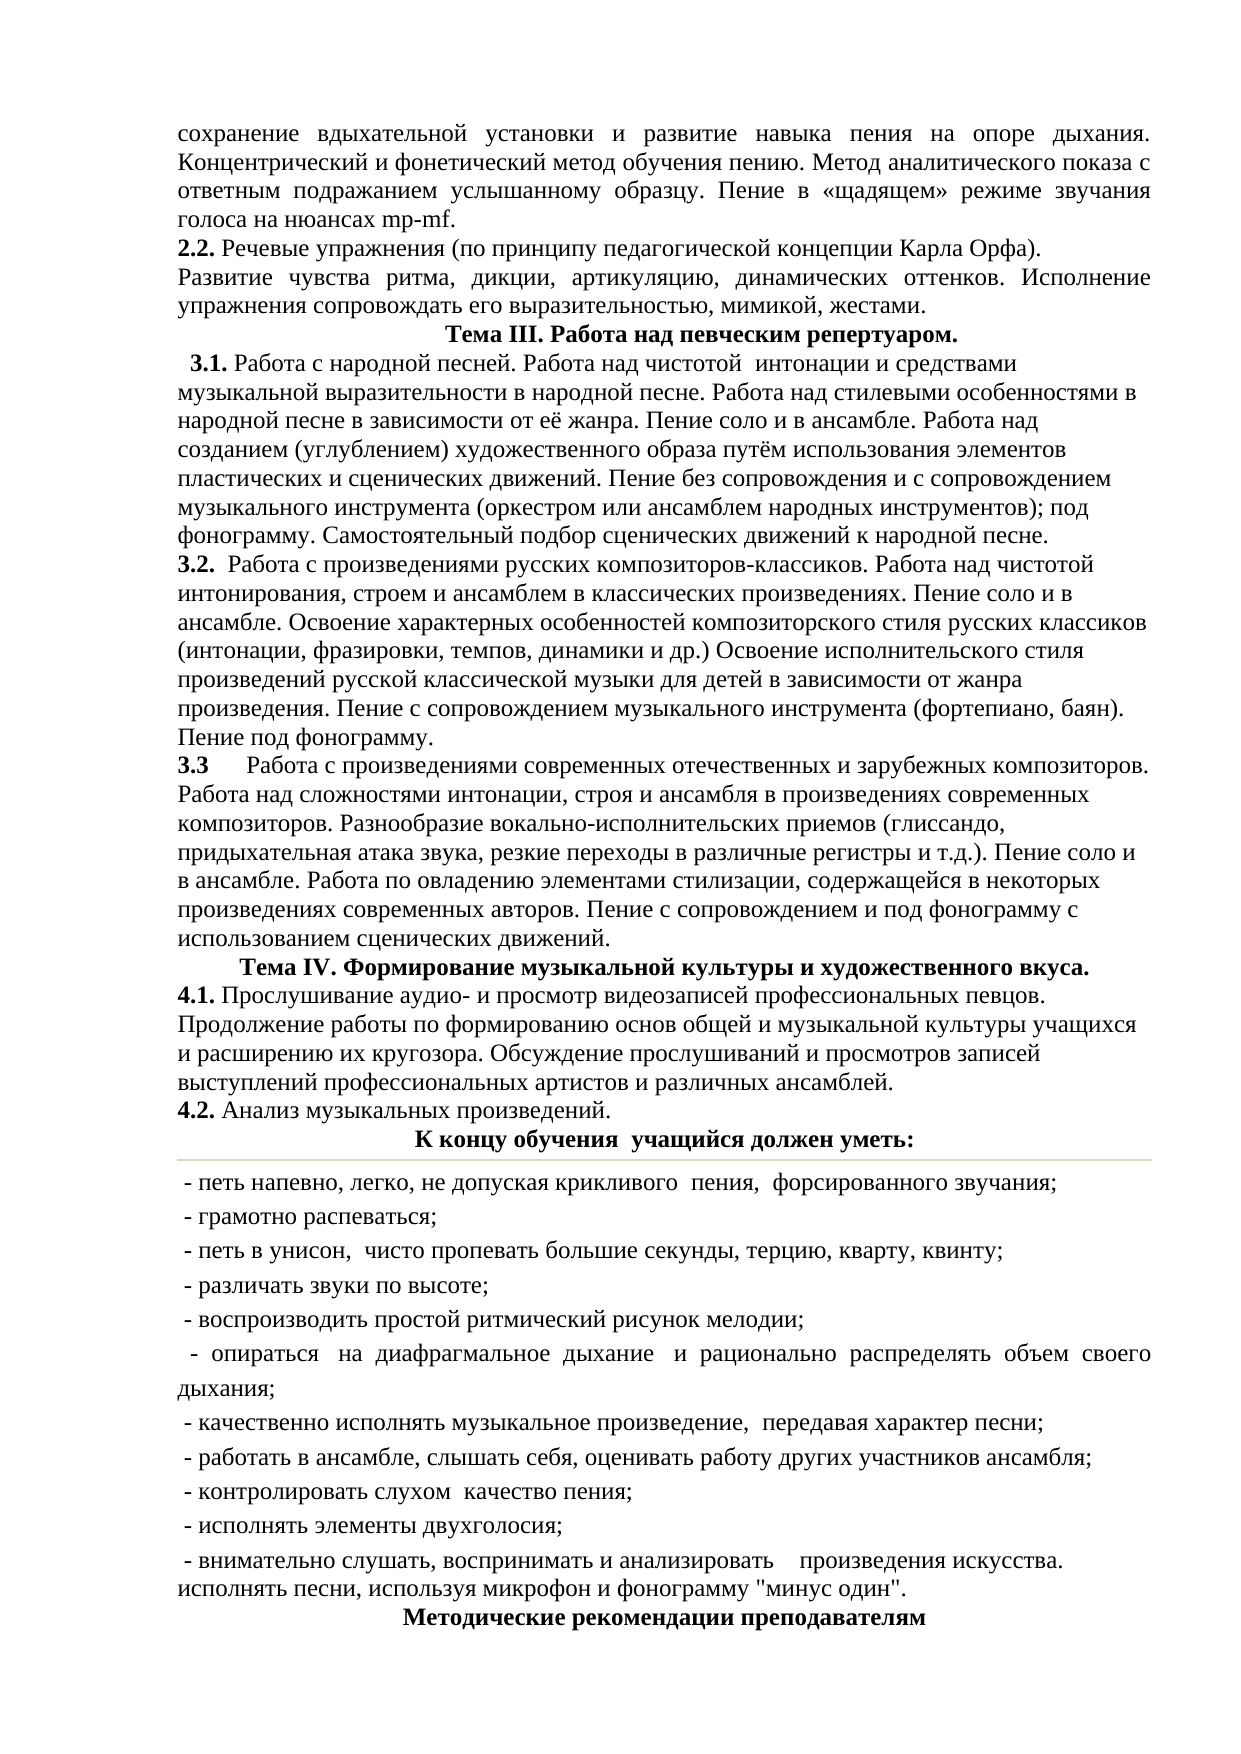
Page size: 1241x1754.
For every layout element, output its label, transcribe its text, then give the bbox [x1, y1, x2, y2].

text Тема III. Работа над певческим репертуаром. [177, 319, 1152, 348]
text - работать в ансамбле, слышать себя, оценивать работу других участников ансамбля; [177, 1436, 1152, 1470]
text - грамотно распеваться; [177, 1195, 1152, 1230]
text - петь напевно, легко, не допуская крикливого пения, форсированного звучания; [177, 1161, 1152, 1195]
text 4.2. Анализ музыкальных произведений. [177, 1096, 1152, 1124]
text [177, 118, 1152, 233]
text - петь в унисон, чисто пропевать большие секунды, терцию, кварту, квинту; [177, 1230, 1152, 1264]
text - различать звуки по высоте; [177, 1264, 1152, 1298]
text - воспроизводить простой ритмический рисунок мелодии; [177, 1298, 1152, 1333]
text Пение под фонограмму. 3.3 Работа с произведениями современных отечественных и зарубежных композиторов. Работа над сложностями интонации, строя и ансамбля в произведениях современных композиторов. Разнообразие вокально-исполнительских приемов (глиссандо, придыхательная атака звука, резкие переходы в различные регистры и т.д.). Пение соло и в ансамбле. Работа по овладению элементами стилизации, содержащейся в некоторых произведениях современных авторов. Пение с сопровождением и под фонограмму с использованием сценических движений. [177, 722, 1152, 952]
text - внимательно слушать, воспринимать и анализировать произведения искусства. [177, 1539, 1152, 1573]
text - исполнять элементы двухголосия; [177, 1505, 1152, 1539]
text 4.1. Прослушивание аудио- и просмотр видеозаписей профессиональных певцов. Продолжение работы по формированию основ общей и музыкальной культуры учащихся и расширению их кругозора. Обсуждение прослушиваний и просмотров записей выступлений профессиональных артистов и различных ансамблей. [177, 981, 1152, 1096]
text - качественно исполнять музыкальное произведение, передавая характер песни; [177, 1402, 1152, 1436]
text Развитие чувства ритма, дикции, артикуляцию, динамических оттенков. Исполнение упражнения сопровождать его выразительностью, мимикой, жестами. [177, 262, 1152, 319]
text Тема IV. Формирование музыкальной культуры и художественного вкуса. [177, 952, 1152, 981]
text - опираться на диафрагмальное дыхание и рационально распределять объем своего дыхания; [177, 1333, 1152, 1402]
text 3.1. Работа с народной песней. Работа над чистотой интонации и средствами музыкальной выразительности в народной песне. Работа над стилевыми особенностями в народной песне в зависимости от её жанра. Пение соло и в ансамбле. Работа над созданием (углублением) художественного образа путём использования элементов пластических и сценических движений. Пение без сопровождения и с сопровождением музыкального инструмента (оркестром или ансамблем народных инструментов); под фонограмму. Самостоятельный подбор сценических движений к народной песне. [177, 348, 1152, 549]
text 2.2. Речевые упражнения (по принципу педагогической концепции Карла Орфа). [177, 233, 1152, 262]
text К концу обучения учащийся должен уметь: [177, 1124, 1152, 1159]
text 3.2. Работа с произведениями русских композиторов-классиков. Работа над чистотой интонирования, строем и ансамблем в классических произведениях. Пение соло и в ансамбле. Освоение характерных особенностей композиторского стиля русских классиков (интонации, фразировки, темпов, динамики и др.) Освоение исполнительского стиля произведений русской классической музыки для детей в зависимости от жанра произведения. Пение с сопровождением музыкального инструмента (фортепиано, баян). [177, 549, 1152, 722]
text - контролировать слухом качество пения; [177, 1470, 1152, 1505]
text исполнять песни, используя микрофон и фонограмму "минус один". [148, 1573, 1152, 1602]
text Методические рекомендации преподавателям [177, 1602, 1152, 1631]
